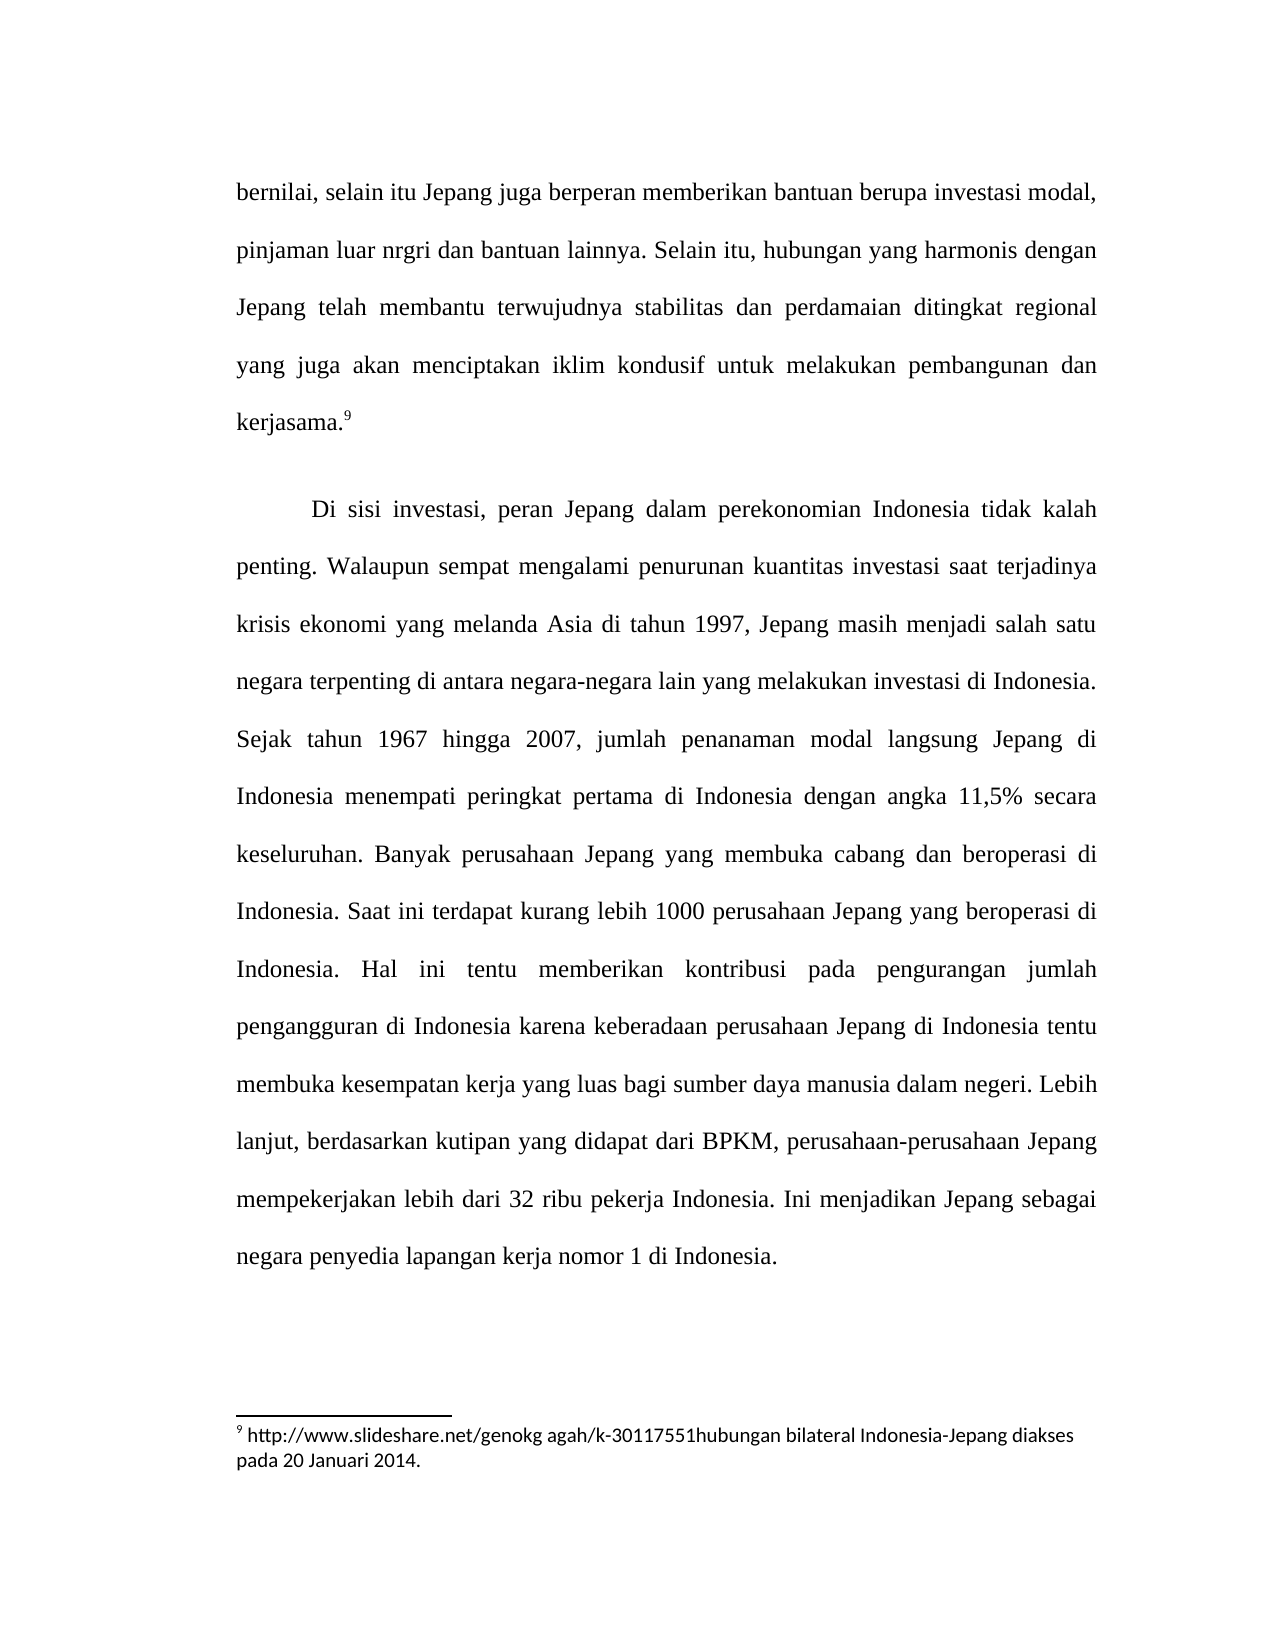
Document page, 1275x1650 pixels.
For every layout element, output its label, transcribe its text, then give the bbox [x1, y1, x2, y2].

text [236, 177, 1098, 436]
text Di sisi investasi, peran Jepang dalam perekonomian Indonesia tidak kalah penting. Walaupun sempat mengalami penurunan kuantitas investasi saat terjadinya krisis ekonomi yang melanda Asia di tahun 1997, Jepang masih menjadi salah satu negara terpenting di antara negara-negara lain yang melakukan investasi di Indonesia. Sejak tahun 1967 hingga 2007, jumlah penanaman modal langsung Jepang di Indonesia menempati peringkat pertama di Indonesia dengan angka 11,5% secara keseluruhan. Banyak perusahaan Jepang yang membuka cabang dan beroperasi di Indonesia. Saat ini terdapat kurang lebih 1000 perusahaan Jepang yang beroperasi di Indonesia. Hal ini tentu memberikan kontribusi pada pengurangan jumlah pengangguran di Indonesia karena keberadaan perusahaan Jepang di Indonesia tentu membuka kesempatan kerja yang luas bagi sumber daya manusia dalam negeri. Lebih lanjut, berdasarkan kutipan yang didapat dari BPKM, perusahaan-perusahaan Jepang mempekerjakan lebih dari 32 ribu pekerja Indonesia. Ini menjadikan Jepang sebagai negara penyedia lapangan kerja nomor 1 di Indonesia. [236, 494, 1098, 1270]
